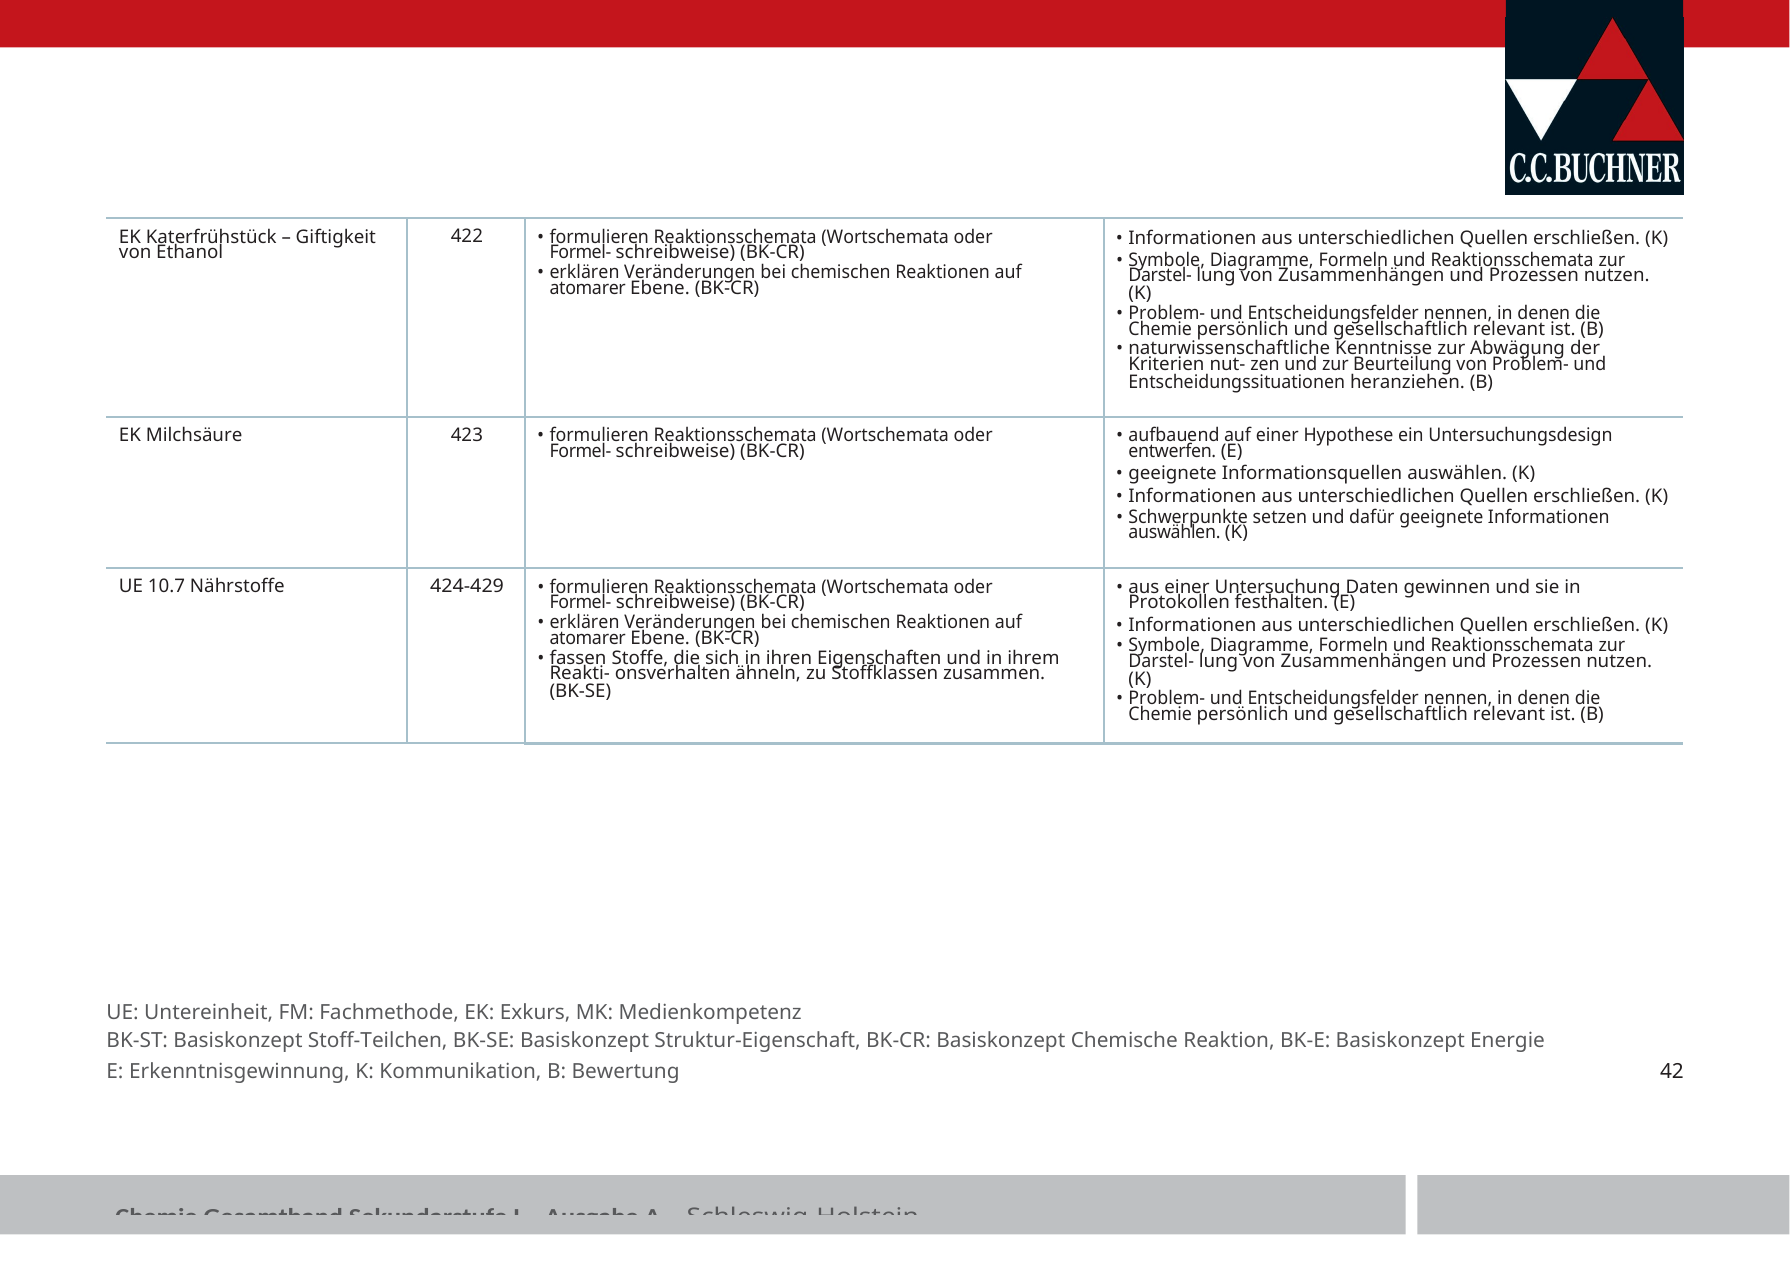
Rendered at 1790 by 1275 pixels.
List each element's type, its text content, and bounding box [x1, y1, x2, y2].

text BK-ST: Basiskonzept Stoff-Teilchen, BK-SE: Basiskonzept Struktur-Eigenschaft, BK-CR: Basiskonzept Chemische Reaktion, BK-E: Basiskonzept Energie [106, 1026, 1789, 1053]
table_cell EK Milchsäure [106, 418, 406, 567]
picture [1505, 17, 1684, 195]
table_header Informationen aus unterschiedlichen Quellen erschließen. (K) Symbole, Diagramme, Formeln und Reaktionsschemata zur Darstel- lung von Zusammenhängen und Prozessen nutzen. (K) Problem- und Entscheidungsfelder nennen, in denen die Chemie persönlich und gesellschaftlich relevant ist. (B) naturwissenschaftliche Kenntnisse zur Abwägung der Kriterien nut- zen und zur Beurteilung von Problem- und Entscheidungssituationen heranziehen. (B) [1105, 219, 1683, 416]
table_cell 423 [408, 418, 524, 567]
table_cell UE 10.7 Nährstoffe [106, 569, 406, 742]
table_cell aus einer Untersuchung Daten gewinnen und sie in Protokollen festhalten. (E) Informationen aus unterschiedlichen Quellen erschließen. (K) Symbole, Diagramme, Formeln und Reaktionsschemata zur Darstel- lung von Zusammenhängen und Prozessen nutzen. (K) Problem- und Entscheidungsfelder nennen, in denen die Chemie persönlich und gesellschaftlich relevant ist. (B) [1105, 569, 1683, 742]
table_header EK Katerfrühstück – Giftigkeit von Ethanol [106, 219, 406, 416]
text E: Erkenntnisgewinnung, K: Kommunikation, B: Bewertung 42 [106, 1053, 1789, 1085]
table_cell formulieren Reaktionsschemata (Wortschemata oder Formel- schreibweise) (BK-CR) erklären Veränderungen bei chemischen Reaktionen auf atomarer Ebene. (BK-CR) fassen Stoffe, die sich in ihren Eigenschaften und in ihrem Reakti- onsverhalten ähneln, zu Stoffklassen zusammen. (BK-SE) [526, 569, 1103, 742]
table_cell 424-429 [408, 569, 524, 742]
table_cell formulieren Reaktionsschemata (Wortschemata oder Formel- schreibweise) (BK-CR) [526, 418, 1103, 567]
table_header formulieren Reaktionsschemata (Wortschemata oder Formel- schreibweise) (BK-CR) erklären Veränderungen bei chemischen Reaktionen auf atomarer Ebene. (BK-CR) [526, 219, 1103, 416]
text UE: Untereinheit, FM: Fachmethode, EK: Exkurs, MK: Medienkompetenz [106, 994, 1789, 1026]
table_cell aufbauend auf einer Hypothese ein Untersuchungsdesign entwerfen. (E) geeignete Informationsquellen auswählen. (K) Informationen aus unterschiedlichen Quellen erschließen. (K) Schwerpunkte setzen und dafür geeignete Informationen auswählen. (K) [1105, 418, 1683, 567]
table_header 422 [408, 219, 524, 416]
